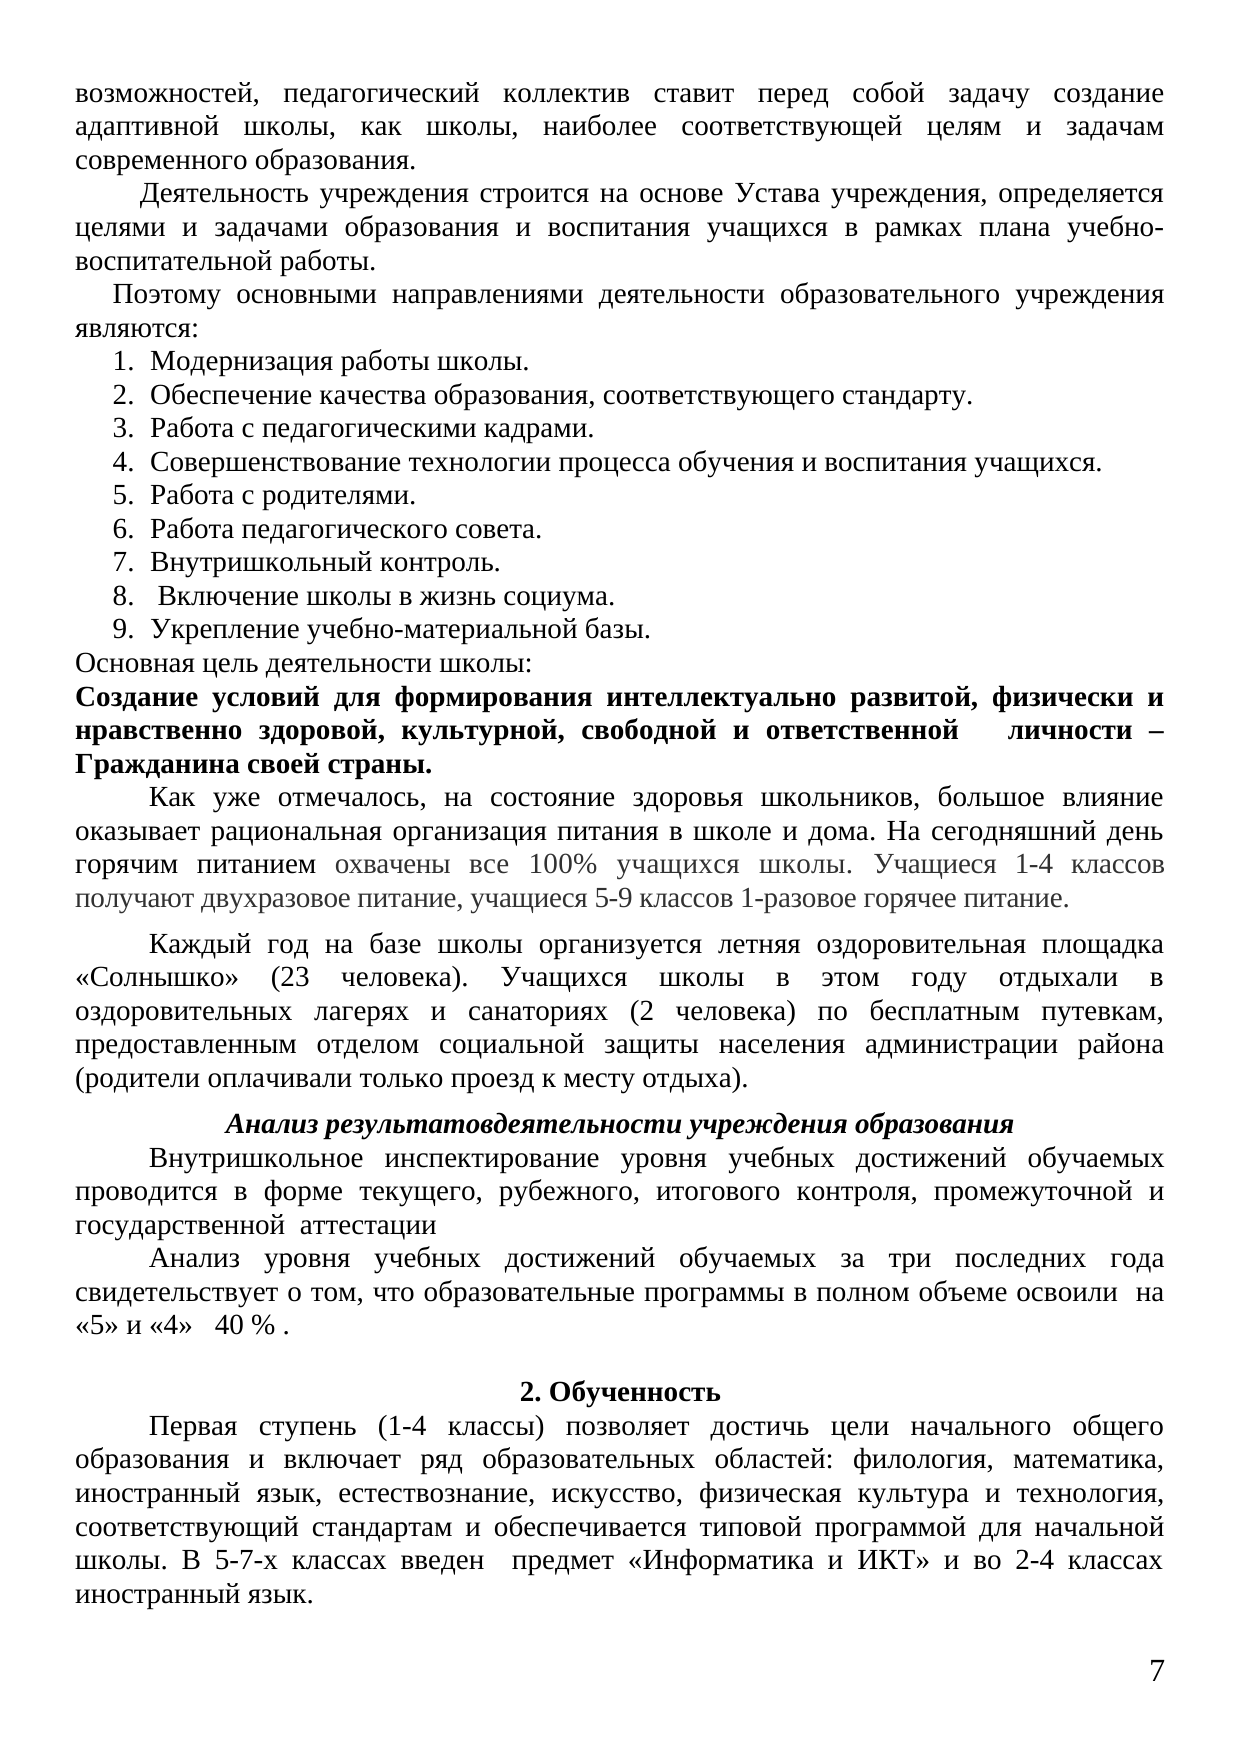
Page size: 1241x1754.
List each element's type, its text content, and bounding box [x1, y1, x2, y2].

text Основная цель деятельности школы: [75, 645, 1165, 679]
text 2. Обученность [75, 1374, 1165, 1408]
text Внутришкольное инспектирование уровня учебных достижений обучаемых проводится в форме текущего, рубежного, итогового контроля, промежуточной и государственной аттестации [75, 1140, 1165, 1240]
text Создание условий для формирования интеллектуально развитой, физически и нравственно здоровой, культурной, свободной и ответственной личности – Гражданина своей страны. [75, 679, 1165, 779]
list Работа с педагогическими кадрами. [112, 410, 1165, 444]
text Анализ уровня учебных достижений обучаемых за три последних года свидетельствует о том, что образовательные программы в полном объеме освоили на «5» и «4» 40 % . [75, 1240, 1165, 1341]
text Каждый год на базе школы организуется летняя оздоровительная площадка «Солнышко» (23 человека). Учащихся школы в этом году отдыхали в оздоровительных лагерях и санаториях (2 человека) по бесплатным путевкам, предоставленным отделом социальной защиты населения администрации района (родители оплачивали только проезд к месту отдыха). [75, 926, 1165, 1094]
text Первая ступень (1-4 классы) позволяет достичь цели начального общего образования и включает ряд образовательных областей: филология, математика, иностранный язык, естествознание, искусство, физическая культура и технология, соответствующий стандартам и обеспечивается типовой программой для начальной школы. В 5-7-х классах введен предмет «Информатика и ИКТ» и во 2-4 классах иностранный язык. [75, 1408, 1165, 1609]
text Поэтому основными направлениями деятельности образовательного учреждения являются: [75, 276, 1165, 343]
list Работа с родителями. [112, 477, 1165, 511]
text Анализ результатовдеятельности учреждения образования [75, 1106, 1165, 1140]
list Включение школы в жизнь социума. [112, 578, 1165, 612]
text Как уже отмечалось, на состояние здоровья школьников, большое влияние оказывает рациональная организация питания в школе и дома. На сегодняшний день горячим питанием охвачены все 100% учащихся школы. Учащиеся 1-4 классов получают двухразовое питание, учащиеся 5-9 классов 1-разовое горячее питание. [75, 779, 1165, 913]
list Укрепление учебно-материальной базы. [112, 612, 1165, 645]
list Совершенствование технологии процесса обучения и воспитания учащихся. [112, 444, 1165, 477]
list Внутришкольный контроль. [112, 544, 1165, 578]
list Работа педагогического совета. [112, 511, 1165, 544]
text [75, 75, 1165, 176]
list Обеспечение качества образования, соответствующего стандарту. [112, 377, 1165, 410]
list Модернизация работы школы. [112, 343, 1165, 377]
text Деятельность учреждения строится на основе Устава учреждения, определяется целями и задачами образования и воспитания учащихся в рамках плана учебно-воспитательной работы. [75, 176, 1165, 276]
